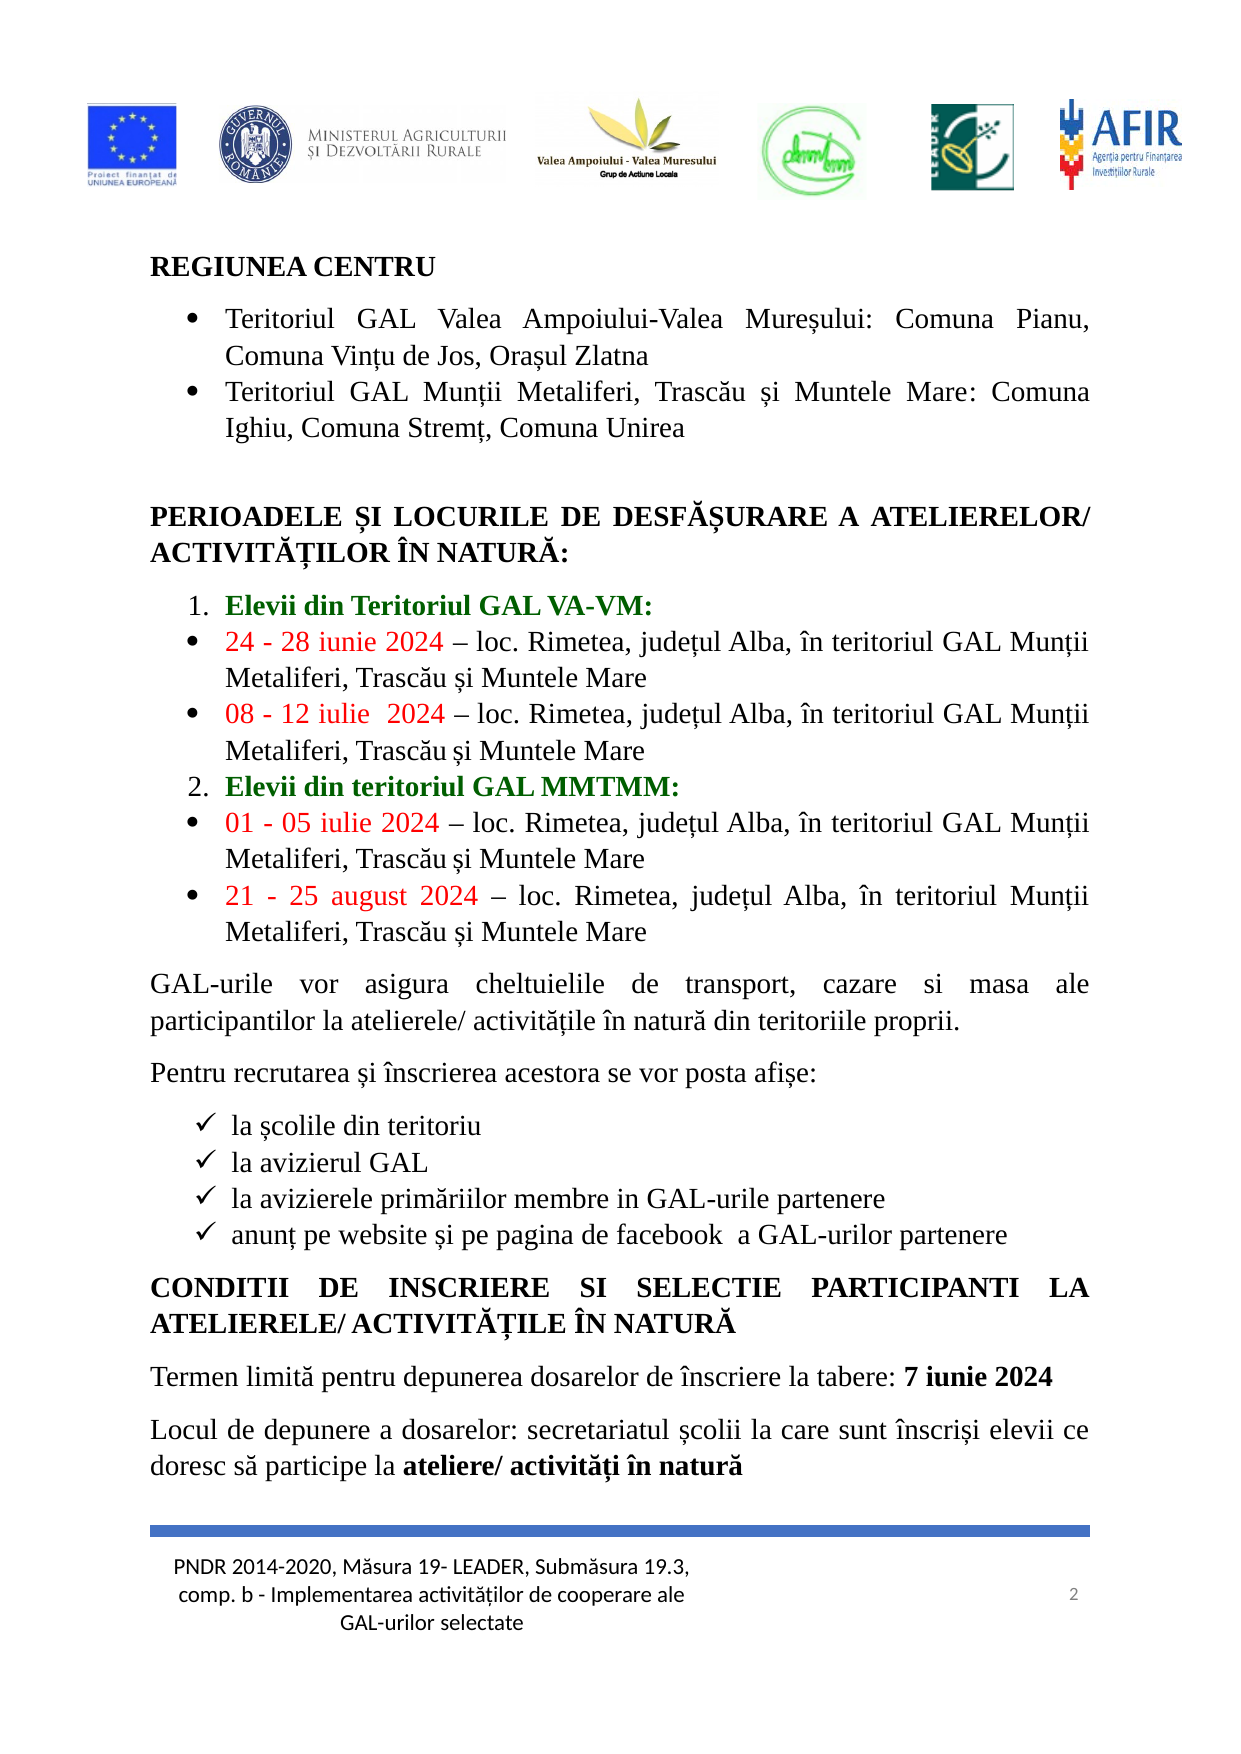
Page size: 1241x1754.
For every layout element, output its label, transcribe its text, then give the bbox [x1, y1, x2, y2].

list la avizierul GAL [194, 1145, 1090, 1178]
text GAL-urile vor asigura cheltuielile de transport, cazare si masa ale participantilor la atelierele/ activitățile în natură din teritoriile proprii. [150, 967, 1090, 1036]
picture [85, 103, 176, 185]
text CONDITII DE INSCRIERE SI SELECTIE PARTICIPANTI LA ATELIERELE/ ACTIVITĂȚILE ÎN NATURĂ [150, 1270, 1090, 1340]
list la avizierele primăriilor membre in GAL-urile partenere [194, 1181, 1090, 1214]
list anunț pe website și pe pagina de facebook a GAL-urilor partenere [194, 1217, 1090, 1251]
text PERIOADELE ȘI LOCURILE DE DESFĂȘURARE A ATELIERELOR/ ACTIVITĂȚILOR ÎN NATURĂ: [150, 499, 1090, 569]
text Termen limită pentru depunerea dosarelor de înscriere la tabere: 7 iunie 2024 [150, 1359, 1090, 1393]
list 08 - 12 iulie 2024 – loc. Rimetea, județul Alba, în teritoriul GAL Munții Metaliferi, Trascău și Muntele Mare [187, 697, 1090, 766]
picture [929, 104, 1014, 193]
list Teritoriul GAL Valea Ampoiului-Valea Mureșului: Comuna Pianu, Comuna Vințu de Jos, Orașul Zlatna [187, 302, 1090, 371]
list Elevii din Teritoriul GAL VA-VM: [187, 588, 1090, 622]
list Elevii din teritoriul GAL MMTMM: [187, 769, 1090, 803]
list 01 - 05 iulie 2024 – loc. Rimetea, județul Alba, în teritoriul GAL Munții Metaliferi, Trascău și Muntele Mare [187, 805, 1090, 875]
list la școlile din teritoriu [194, 1108, 1090, 1142]
picture [534, 91, 719, 187]
text Pentru recrutarea și înscrierea acestora se vor posta afișe: [150, 1056, 1090, 1089]
text REGIUNEA CENTRU [150, 249, 1090, 282]
list 21 - 25 august 2024 – loc. Rimetea, județul Alba, în teritoriul Munții Metaliferi, Trascău și Muntele Mare [187, 878, 1090, 947]
list Teritoriul GAL Munții Metaliferi, Trascău și Muntele Mare: Comuna Ighiu, Comuna Stremț, Comuna Unirea [187, 374, 1090, 444]
text Locul de depunere a dosarelor: secretariatul școlii la care sunt înscriși elevii ce doresc să participe la ateliere/ activități în natură [150, 1412, 1090, 1482]
picture [757, 103, 867, 200]
list 24 - 28 iunie 2024 – loc. Rimetea, județul Alba, în teritoriul GAL Munții Metaliferi, Trascău și Muntele Mare [187, 624, 1090, 694]
